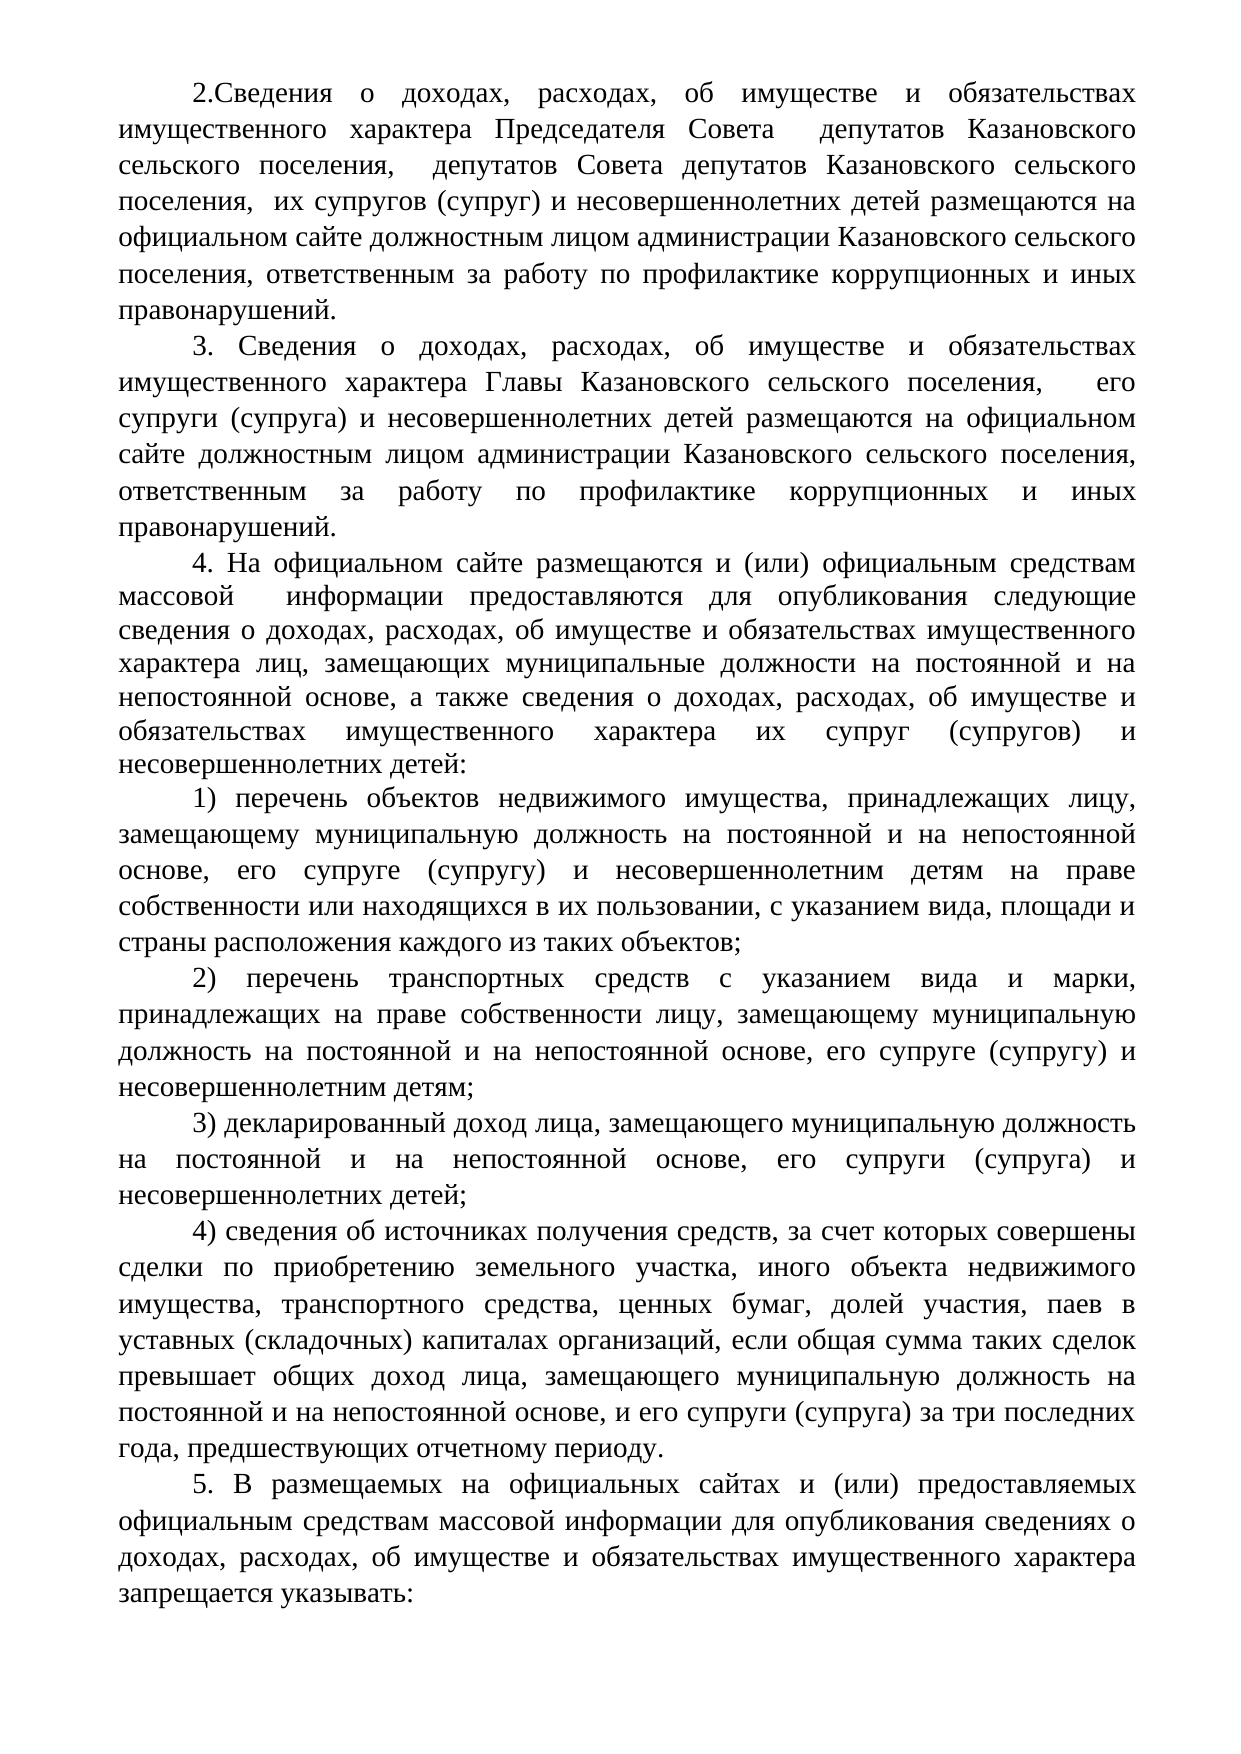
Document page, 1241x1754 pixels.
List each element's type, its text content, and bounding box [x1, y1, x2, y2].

text 3. Сведения о доходах, расходах, об имуществе и обязательствах имущественного характера Главы Казановского сельского поселения, его супруги (супруга) и несовершеннолетних детей размещаются на официальном сайте должностным лицом администрации Казановского сельского поселения, ответственным за работу по профилактике коррупционных и иных правонарушений. [118, 328, 1137, 542]
text 3) декларированный доход лица, замещающего муниципальную должность на постоянной и на непостоянной основе, его супруги (супруга) и несовершеннолетних детей; [118, 1105, 1137, 1211]
text 1) перечень объектов недвижимого имущества, принадлежащих лицу, замещающему муниципальную должность на постоянной и на непостоянной основе, его супруге (супругу) и несовершеннолетним детям на праве собственности или находящихся в их пользовании, с указанием вида, площади и страны расположения каждого из таких объектов; [118, 780, 1137, 958]
text 4. На официальном сайте размещаются и (или) официальным средствам массовой информации предоставляются для опубликования следующие сведения о доходах, расходах, об имуществе и обязательствах имущественного характера лиц, замещающих муниципальные должности на постоянной и на непостоянной основе, а также сведения о доходах, расходах, об имуществе и обязательствах имущественного характера их супруг (супругов) и несовершеннолетних детей: [118, 545, 1137, 780]
text 2.Сведения о доходах, расходах, об имуществе и обязательствах имущественного характера Председателя Совета депутатов Казановского сельского поселения, депутатов Совета депутатов Казановского сельского поселения, их супругов (супруг) и несовершеннолетних детей размещаются на официальном сайте должностным лицом администрации Казановского сельского поселения, ответственным за работу по профилактике коррупционных и иных правонарушений. [118, 75, 1137, 325]
text 5. В размещаемых на официальных сайтах и (или) предоставляемых официальным средствам массовой информации для опубликования сведениях о доходах, расходах, об имуществе и обязательствах имущественного характера запрещается указывать: [118, 1466, 1137, 1608]
text 4) сведения об источниках получения средств, за счет которых совершены сделки по приобретению земельного участка, иного объекта недвижимого имущества, транспортного средства, ценных бумаг, долей участия, паев в уставных (складочных) капиталах организаций, если общая сумма таких сделок превышает общих доход лица, замещающего муниципальную должность на постоянной и на непостоянной основе, и его супруги (супруга) за три последних года, предшествующих отчетному периоду. [118, 1213, 1137, 1464]
text 2) перечень транспортных средств с указанием вида и марки, принадлежащих на праве собственности лицу, замещающему муниципальную должность на постоянной и на непостоянной основе, его супруге (супругу) и несовершеннолетним детям; [118, 960, 1137, 1102]
